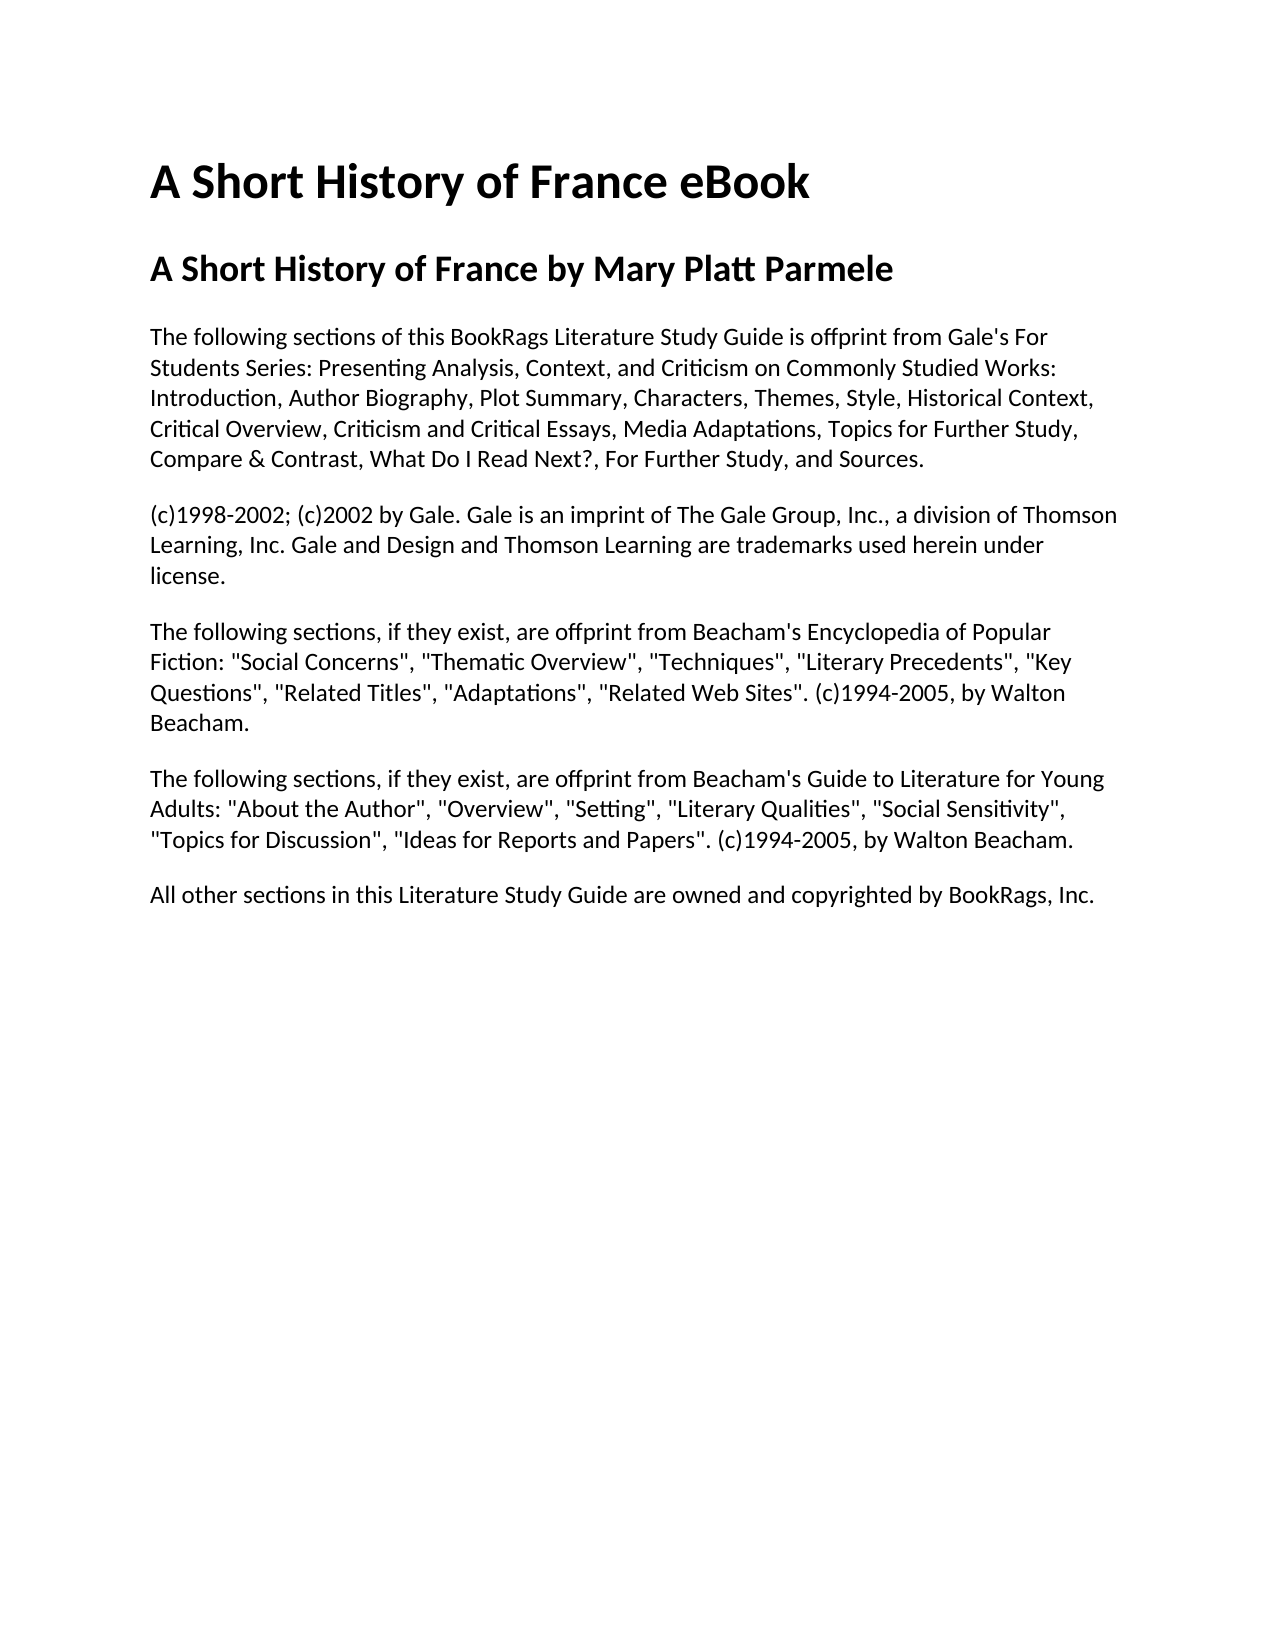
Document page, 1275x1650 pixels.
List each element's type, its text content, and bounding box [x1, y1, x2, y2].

text The following sections, if they exist, are offprint from Beacham's Guide to Literature for Young Adults: "About the Author", "Overview", "Setting", "Literary Qualities", "Social Sensitivity", "Topics for Discussion", "Ideas for Reports and Papers". (c)1994-2005, by Walton Beacham. [150, 763, 1125, 854]
text The following sections of this BookRags Literature Study Guide is offprint from Gale's For Students Series: Presenting Analysis, Context, and Criticism on Commonly Studied Works: Introduction, Author Biography, Plot Summary, Characters, Themes, Style, Historical Context, Critical Overview, Criticism and Critical Essays, Media Adaptations, Topics for Further Study, Compare & Contrast, What Do I Read Next?, For Further Study, and Sources. [150, 322, 1125, 474]
text The following sections, if they exist, are offprint from Beacham's Encyclopedia of Popular Fiction: "Social Concerns", "Thematic Overview", "Techniques", "Literary Precedents", "Key Questions", "Related Titles", "Adaptations", "Related Web Sites". (c)1994-2005, by Walton Beacham. [150, 616, 1125, 738]
text A Short History of France by Mary Platt Parmele [150, 244, 1125, 290]
text (c)1998-2002; (c)2002 by Gale. Gale is an imprint of The Gale Group, Inc., a division of Thomson Learning, Inc. Gale and Design and Thomson Learning are trademarks used herein under license. [150, 499, 1125, 591]
text All other sections in this Literature Study Guide are owned and copyrighted by BookRags, Inc. [150, 879, 1125, 910]
text A Short History of France eBook [150, 150, 1125, 211]
